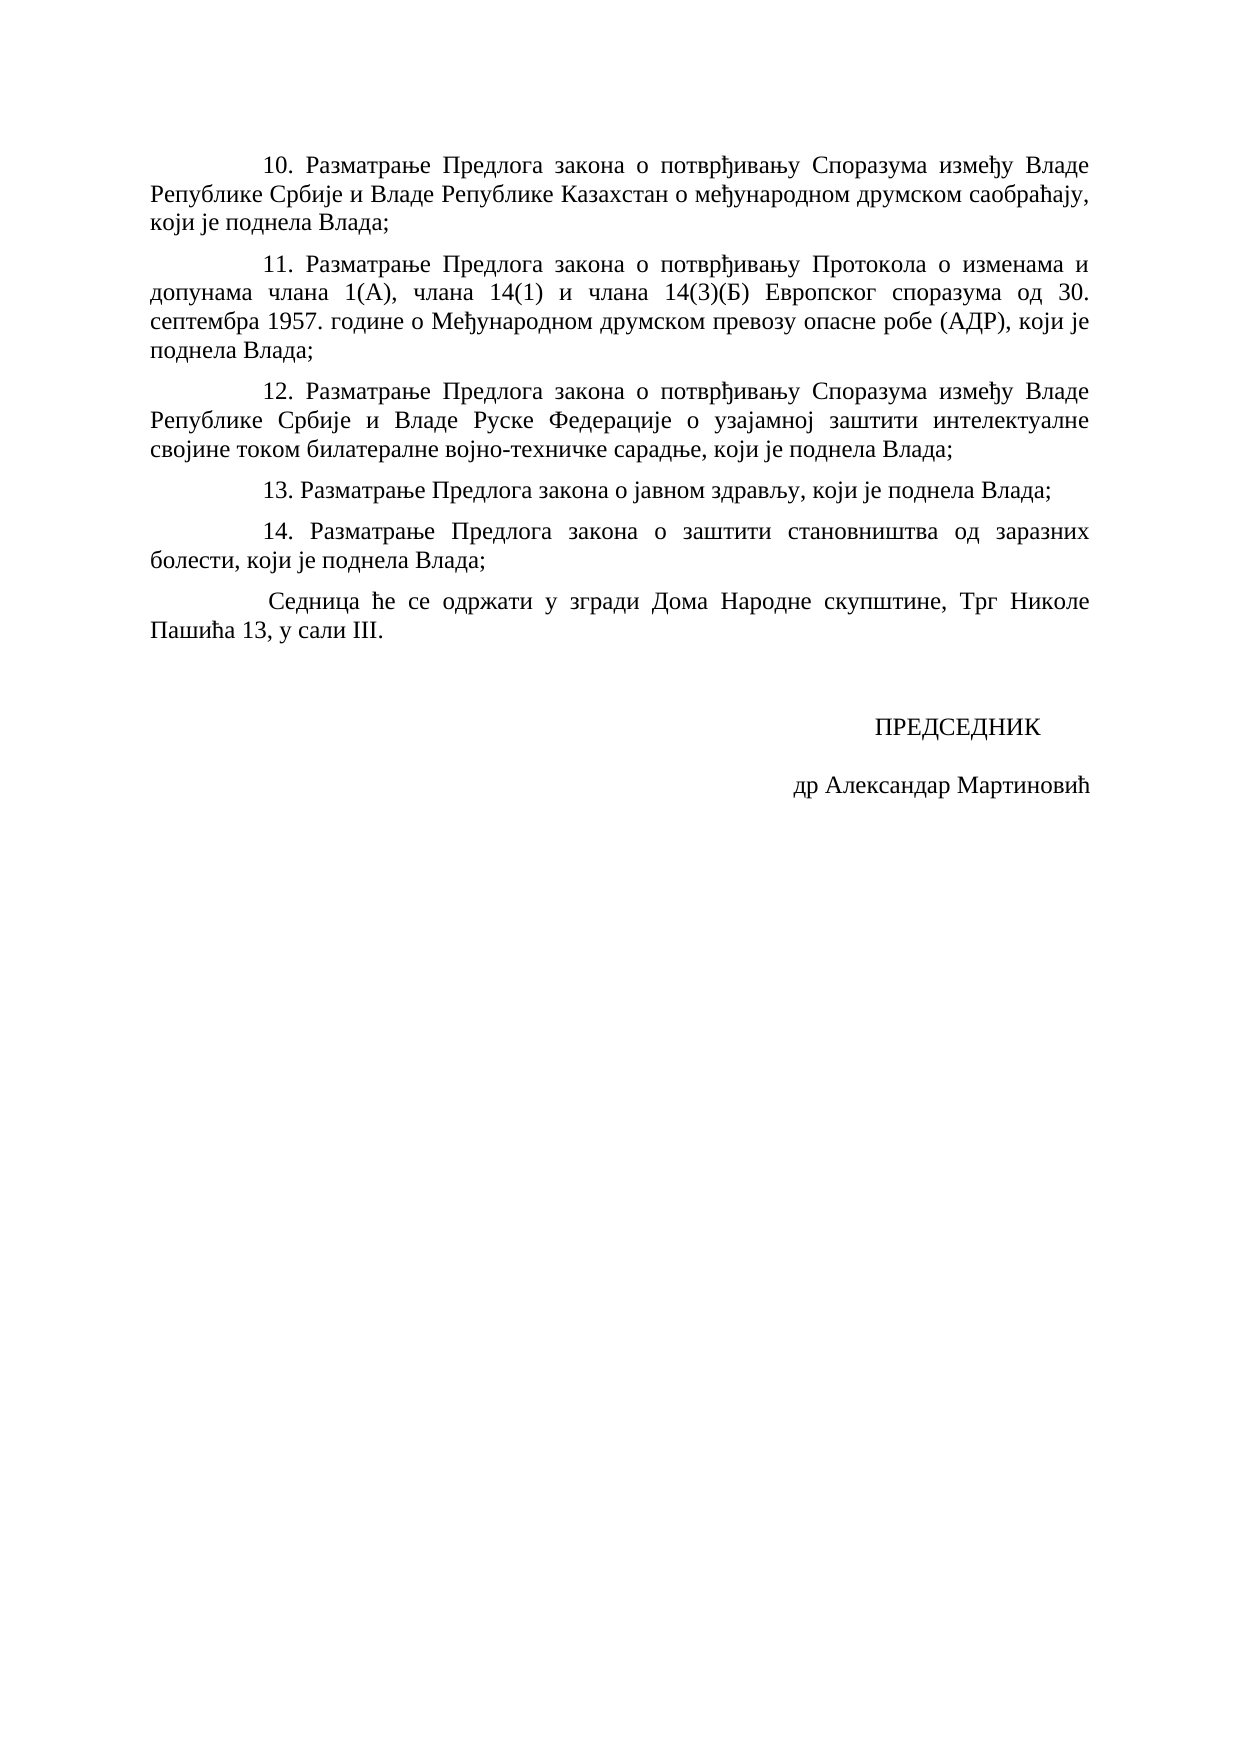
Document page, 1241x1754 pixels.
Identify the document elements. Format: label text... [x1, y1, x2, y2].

text 12. Разматрање Предлога закона о потврђивању Споразума између Владе Републике Србије и Владе Руске Федерације о узајамној заштити интелектуалне својине током билатералне војно-техничке сарадње, који је поднела Влада; [150, 376, 1090, 462]
text 11. Разматрање Предлога закона о потврђивању Протокола о изменама и допунама члана 1(А), члана 14(1) и члана 14(3)(Б) Европског споразума од 30. септембра 1957. године о Међународном друмском превозу опасне робе (АДР), који је поднела Влада; [150, 249, 1090, 364]
text Седница ће се одржати у згради Дома Народне скупштине, Трг Николе Пашића 13, у сали III. [150, 586, 1090, 644]
text 10. Разматрање Предлога закона о потврђивању Споразума између Владе Републике Србије и Владе Републике Казахстан о међународном друмском саобраћају, који је поднела Влада; [150, 150, 1090, 236]
text 13. Разматрање Предлога закона о јавном здрављу, који је поднела Влада; [150, 475, 1090, 504]
text ПРЕДСЕДНИК [150, 712, 1090, 741]
text 14. Разматрање Предлога закона о заштити становништва од заразних болести, који је поднела Влада; [150, 516, 1090, 574]
text др Александар Мартиновић [150, 770, 1090, 798]
